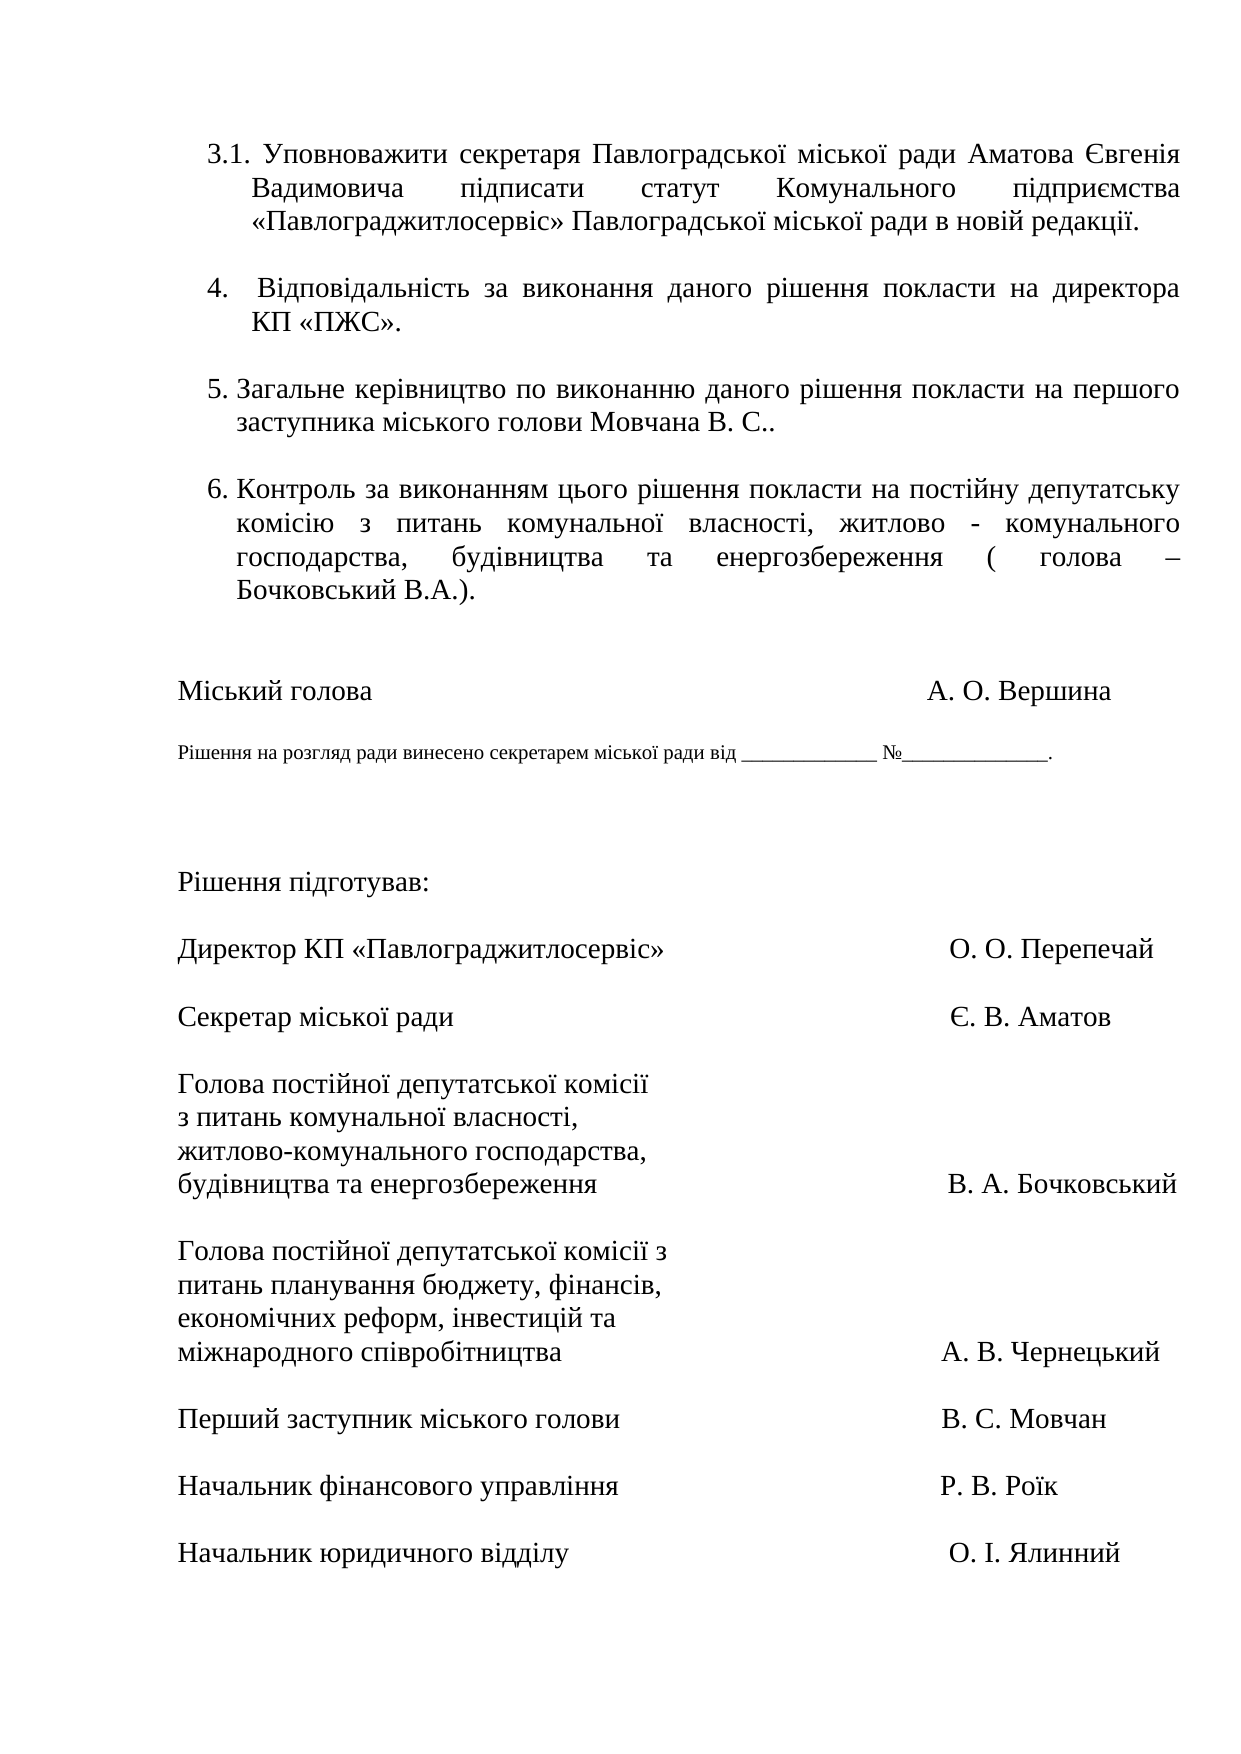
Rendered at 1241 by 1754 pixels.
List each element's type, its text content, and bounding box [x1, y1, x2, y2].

text питань планування бюджету, фінансів, [177, 1267, 1181, 1301]
text Міський голова А. О. Вершина [177, 673, 1181, 706]
text економічних реформ, інвестицій та [177, 1301, 1181, 1334]
text Рішення підготував: [177, 864, 1181, 898]
text житлово-комунального господарства, [177, 1133, 1181, 1166]
text Голова постійної депутатської комісії з [177, 1233, 1181, 1267]
text з питань комунальної власності, [177, 1099, 1181, 1133]
list Контроль за виконанням цього рішення покласти на постійну депутатську комісію з питань комунальної власності, житлово - комунального господарства, будівництва та енергозбереження ( голова – Бочковський В.А.). [207, 472, 1181, 606]
text будівництва та енергозбереження В. А. Бочковський [177, 1166, 1181, 1200]
text Начальник юридичного відділу О. І. Ялинний [177, 1535, 1181, 1569]
text Перший заступник міського голови В. С. Мовчан [177, 1401, 1181, 1435]
text Секретар міської ради Є. В. Аматов [177, 999, 1181, 1032]
list Загальне керівництво по виконанню даного рішення покласти на першого заступника міського голови Мовчана В. С.. [207, 371, 1181, 438]
text 4. Відповідальність за виконання даного рішення покласти на директора КП «ПЖС». [207, 270, 1181, 337]
text міжнародного співробітництва А. В. Чернецький [177, 1334, 1181, 1368]
text Директор КП «Павлограджитлосервіс» О. О. Перепечай [177, 932, 1181, 965]
list Уповноважити секретаря Павлоградської міської ради Аматова Євгенія Вадимовича підписати статут Комунального підприємства «Павлограджитлосервіс» Павлоградської міської ради в новій редакції. [207, 136, 1181, 237]
text Голова постійної депутатської комісії [177, 1066, 1181, 1099]
text Начальник фінансового управління Р. В. Роїк [177, 1468, 1181, 1502]
text Рішення на розгляд ради винесено секретарем міської ради від _____________ №______________. [177, 740, 1181, 764]
